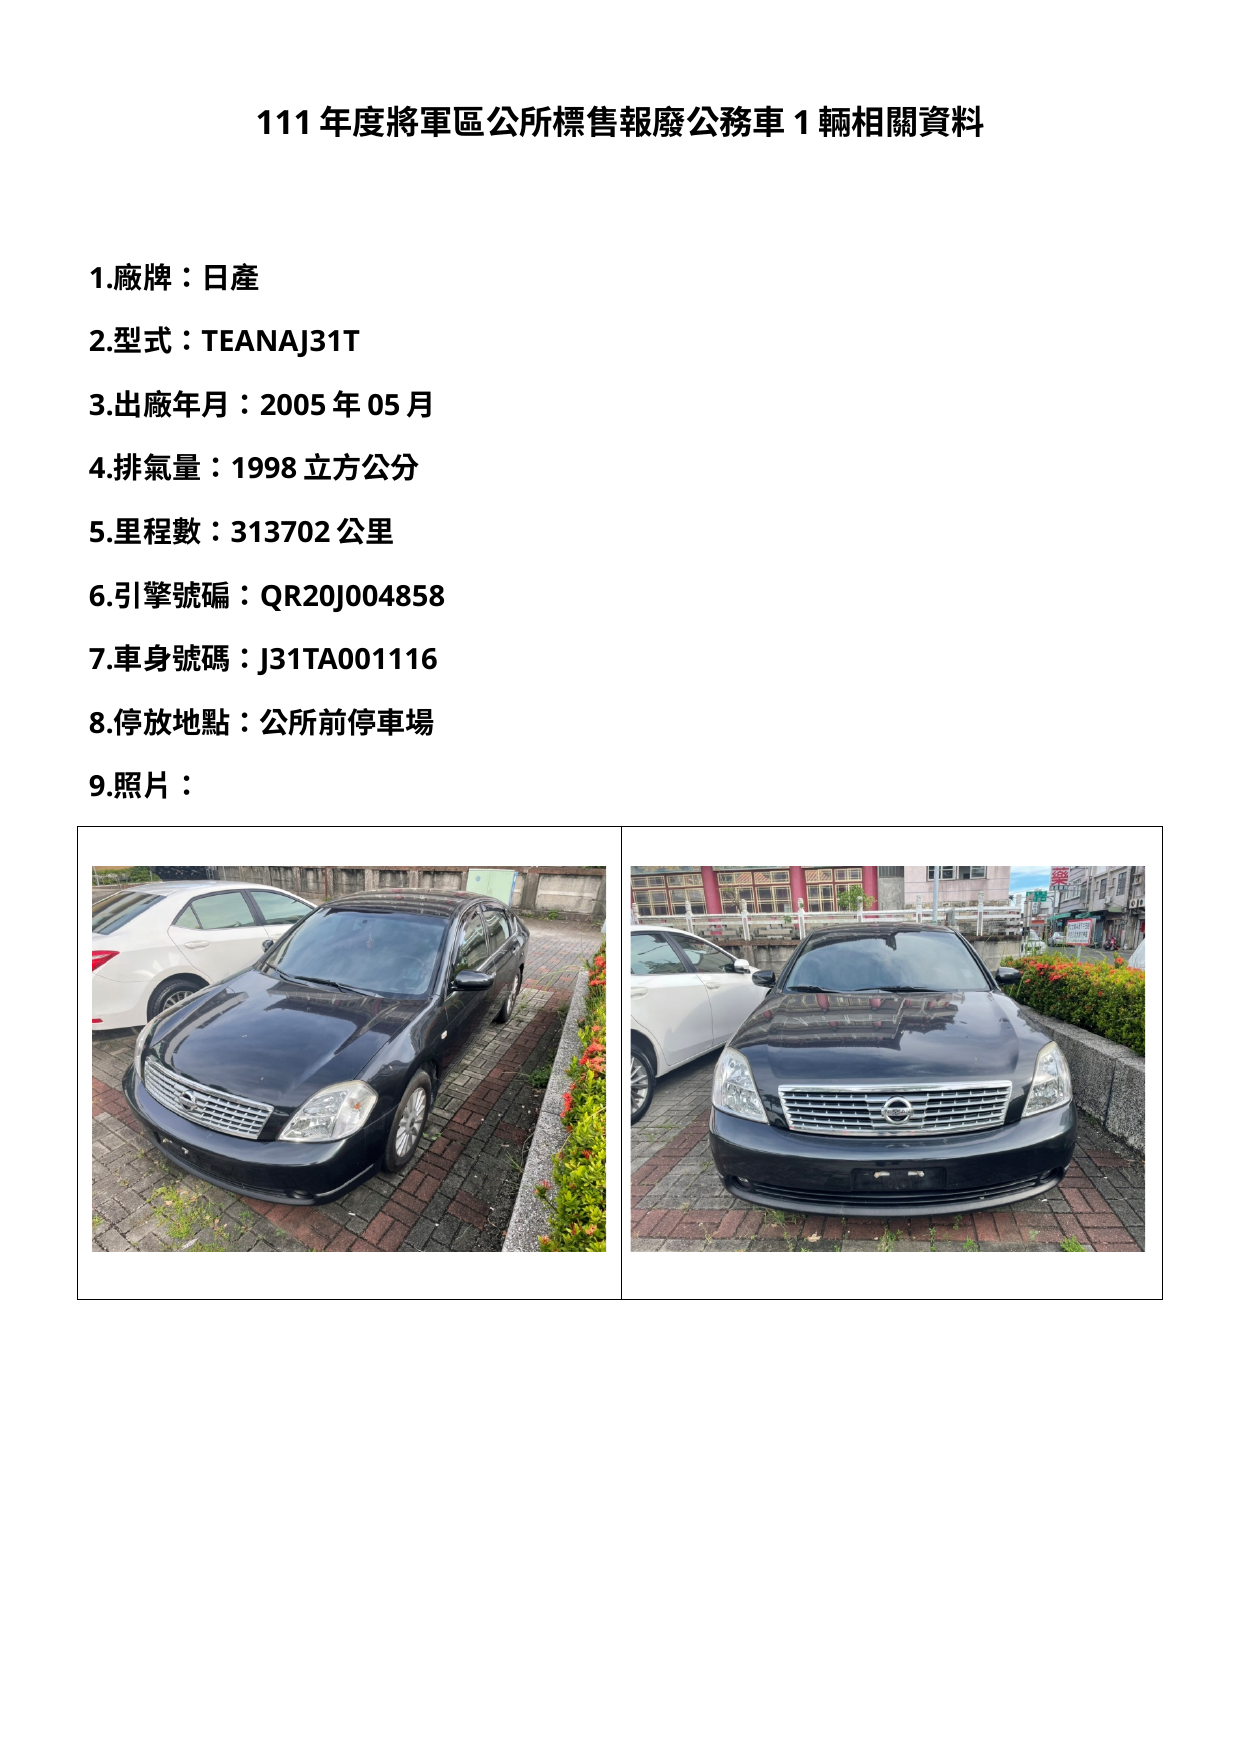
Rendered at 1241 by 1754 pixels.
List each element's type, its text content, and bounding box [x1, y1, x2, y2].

text 7.車身號碼：J31TA001116 [89, 636, 1152, 678]
text 3.出廠年月：2005年05月 [89, 381, 1152, 424]
text 9.照片： [89, 763, 1152, 805]
text 2.型式：TEANAJ31T [89, 318, 1152, 360]
picture [92, 866, 607, 1252]
picture [630, 866, 1146, 1252]
table_header [78, 827, 621, 1299]
text 1.廠牌：日產 [89, 254, 1152, 297]
text 4.排氣量：1998立方公分 [89, 445, 1152, 487]
text 8.停放地點：公所前停車場 [89, 699, 1152, 742]
text 6.引擎號碥：QR20J004858 [89, 572, 1152, 614]
text 111年度將軍區公所標售報廢公務車1輛相關資料 [89, 82, 1152, 157]
table_header [622, 827, 1162, 1299]
text 5.里程數：313702公里 [89, 508, 1152, 551]
